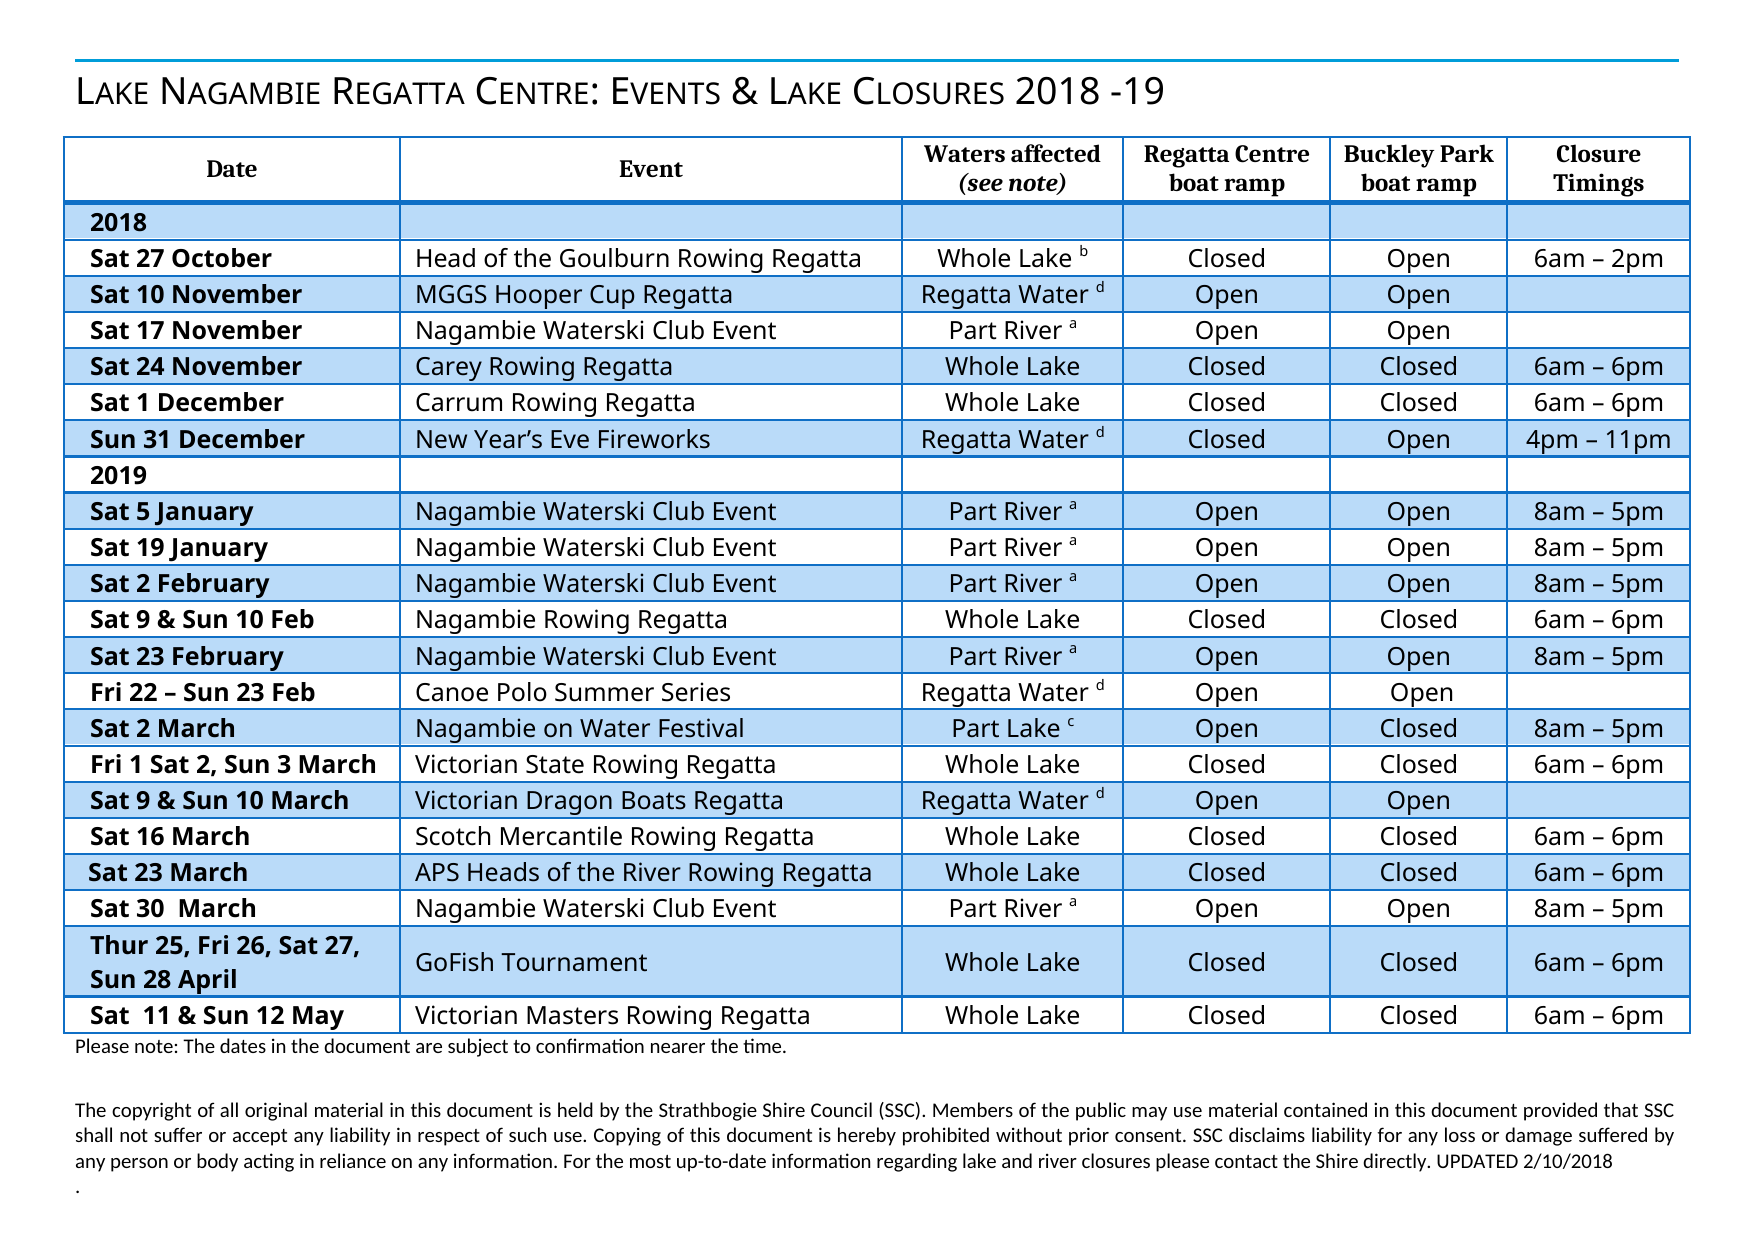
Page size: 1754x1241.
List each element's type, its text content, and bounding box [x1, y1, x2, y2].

table_cell Carrum Rowing Regatta [401, 385, 901, 419]
table_cell Open [1331, 313, 1506, 347]
table_cell Whole Lake [903, 747, 1122, 781]
table_cell Closed [1331, 855, 1506, 889]
table_cell Regatta Water d [903, 421, 1122, 455]
table_cell [401, 205, 901, 238]
table_cell 6am – 6pm [1508, 819, 1689, 853]
table_header Closure Timings [1508, 138, 1689, 200]
table_cell Regatta Water d [903, 277, 1122, 311]
table_cell Nagambie Waterski Club Event [401, 566, 901, 600]
table_cell GoFish Tournament [401, 927, 901, 995]
table_cell Open [1124, 566, 1329, 600]
table_cell Part River a [903, 530, 1122, 564]
table_cell [1331, 458, 1506, 491]
table_cell Sat 11 & Sun 12 May [65, 998, 399, 1032]
table_cell [1508, 783, 1689, 817]
title Lake Nagambie Regatta Centre: Events & Lake Closures 2018 -19 [75, 62, 1679, 115]
table_cell 6am – 6pm [1508, 602, 1689, 636]
table_cell Open [1124, 530, 1329, 564]
table_cell Sat 24 November [65, 349, 399, 383]
table_cell Fri 1 Sat 2, Sun 3 March [65, 747, 399, 781]
table_cell Part Lake c [903, 710, 1122, 744]
table_cell 6am – 6pm [1508, 349, 1689, 383]
table_cell Sat 2 March [65, 710, 399, 744]
table_cell Sat 9 & Sun 10 March [65, 783, 399, 817]
table_cell [1331, 205, 1506, 238]
table_cell 6am – 6pm [1508, 998, 1689, 1032]
table_cell Scotch Mercantile Rowing Regatta [401, 819, 901, 853]
table_cell Open [1331, 421, 1506, 455]
table_cell Canoe Polo Summer Series [401, 674, 901, 708]
table_cell Open [1331, 277, 1506, 311]
table_cell Sat 17 November [65, 313, 399, 347]
table_header Event [401, 138, 901, 200]
table_header Buckley Park boat ramp [1331, 138, 1506, 200]
table_cell Part River a [903, 313, 1122, 347]
table_cell Closed [1331, 349, 1506, 383]
table_cell Open [1331, 566, 1506, 600]
table_cell [1508, 674, 1689, 708]
table_cell Open [1331, 494, 1506, 528]
table_cell Head of the Goulburn Rowing Regatta [401, 241, 901, 274]
table_cell Carey Rowing Regatta [401, 349, 901, 383]
table_cell 2019 [65, 458, 399, 491]
table_cell Closed [1331, 602, 1506, 636]
text Please note: The dates in the document are subject to confirmation nearer the time. [75, 1034, 1679, 1059]
table_cell Closed [1331, 998, 1506, 1032]
table_cell Closed [1124, 241, 1329, 274]
table_cell 8am – 5pm [1508, 530, 1689, 564]
table_cell Regatta Water d [903, 783, 1122, 817]
table_header Date [65, 138, 399, 200]
table_cell Regatta Water d [903, 674, 1122, 708]
table_cell 6am – 6pm [1508, 855, 1689, 889]
table_cell Sat 16 March [65, 819, 399, 853]
table_cell 8am – 5pm [1508, 566, 1689, 600]
table_cell Whole Lake [903, 927, 1122, 995]
table_cell 6am – 6pm [1508, 927, 1689, 995]
table_cell [1124, 205, 1329, 238]
table_cell Sat 23 March [65, 855, 399, 889]
table_cell 4pm – 11pm [1508, 421, 1689, 455]
table_cell Open [1124, 783, 1329, 817]
table_cell 6am – 6pm [1508, 385, 1689, 419]
table_cell Open [1331, 241, 1506, 274]
table_cell Thur 25, Fri 26, Sat 27, Sun 28 April [65, 927, 399, 995]
table_cell Nagambie on Water Festival [401, 710, 901, 744]
table_cell Sat 23 February [65, 638, 399, 672]
table_cell Part River a [903, 638, 1122, 672]
table_cell Nagambie Waterski Club Event [401, 313, 901, 347]
table_cell 6am – 2pm [1508, 241, 1689, 274]
table_cell Whole Lake [903, 602, 1122, 636]
table_cell Victorian Masters Rowing Regatta [401, 998, 901, 1032]
table_cell Open [1124, 674, 1329, 708]
table_cell 6am – 6pm [1508, 747, 1689, 781]
table_cell Part River a [903, 891, 1122, 925]
table_cell Nagambie Waterski Club Event [401, 494, 901, 528]
table_cell Closed [1331, 747, 1506, 781]
table_cell Nagambie Rowing Regatta [401, 602, 901, 636]
table_header Waters affected (see note) [903, 138, 1122, 200]
table_cell Part River a [903, 566, 1122, 600]
table_header Regatta Centre boat ramp [1124, 138, 1329, 200]
table_cell Closed [1124, 349, 1329, 383]
table_cell [903, 205, 1122, 238]
table_cell [1508, 313, 1689, 347]
table_cell Closed [1124, 421, 1329, 455]
table_cell Sat 9 & Sun 10 Feb [65, 602, 399, 636]
table_cell 8am – 5pm [1508, 710, 1689, 744]
table_cell Closed [1331, 927, 1506, 995]
table_cell Open [1124, 277, 1329, 311]
table_cell Closed [1331, 710, 1506, 744]
table_cell Open [1331, 674, 1506, 708]
table_cell Sat 2 February [65, 566, 399, 600]
table_cell Victorian State Rowing Regatta [401, 747, 901, 781]
table_cell Sat 5 January [65, 494, 399, 528]
table_cell Sun 31 December [65, 421, 399, 455]
table_cell Open [1124, 891, 1329, 925]
table_cell Closed [1124, 602, 1329, 636]
table_cell Whole Lake [903, 998, 1122, 1032]
table_cell Open [1331, 891, 1506, 925]
table_cell [1508, 205, 1689, 238]
table_cell APS Heads of the River Rowing Regatta [401, 855, 901, 889]
table_cell Whole Lake [903, 855, 1122, 889]
table_cell Whole Lake [903, 819, 1122, 853]
table_cell Whole Lake [903, 385, 1122, 419]
table_cell Nagambie Waterski Club Event [401, 891, 901, 925]
table_cell Open [1331, 638, 1506, 672]
table_cell Sat 27 October [65, 241, 399, 274]
table_cell [1508, 458, 1689, 491]
table_cell 2018 [65, 205, 399, 238]
table_cell Open [1124, 638, 1329, 672]
table_cell [401, 458, 901, 491]
table_cell Nagambie Waterski Club Event [401, 638, 901, 672]
table_cell MGGS Hooper Cup Regatta [401, 277, 901, 311]
table_cell Whole Lake b [903, 241, 1122, 274]
table_cell Open [1124, 494, 1329, 528]
table_cell Sat 19 January [65, 530, 399, 564]
table_cell Sat 30 March [65, 891, 399, 925]
table_cell Part River a [903, 494, 1122, 528]
table_cell Sat 10 November [65, 277, 399, 311]
table_cell 8am – 5pm [1508, 891, 1689, 925]
table_cell Open [1124, 710, 1329, 744]
table_cell Closed [1124, 855, 1329, 889]
table_cell Whole Lake [903, 349, 1122, 383]
table_cell Victorian Dragon Boats Regatta [401, 783, 901, 817]
table_cell Closed [1124, 927, 1329, 995]
table_cell New Year’s Eve Fireworks [401, 421, 901, 455]
table_cell Open [1331, 530, 1506, 564]
table_cell [1124, 458, 1329, 491]
table_cell 8am – 5pm [1508, 638, 1689, 672]
table_cell Fri 22 – Sun 23 Feb [65, 674, 399, 708]
table_cell Closed [1124, 819, 1329, 853]
table_cell Open [1331, 783, 1506, 817]
table_cell Closed [1124, 747, 1329, 781]
table_cell Sat 1 December [65, 385, 399, 419]
table_cell [903, 458, 1122, 491]
table_cell [1508, 277, 1689, 311]
table_cell Closed [1124, 385, 1329, 419]
table_cell Closed [1331, 819, 1506, 853]
table_cell Open [1124, 313, 1329, 347]
table_cell Nagambie Waterski Club Event [401, 530, 901, 564]
table_cell Closed [1124, 998, 1329, 1032]
table_cell 8am – 5pm [1508, 494, 1689, 528]
table_cell Closed [1331, 385, 1506, 419]
